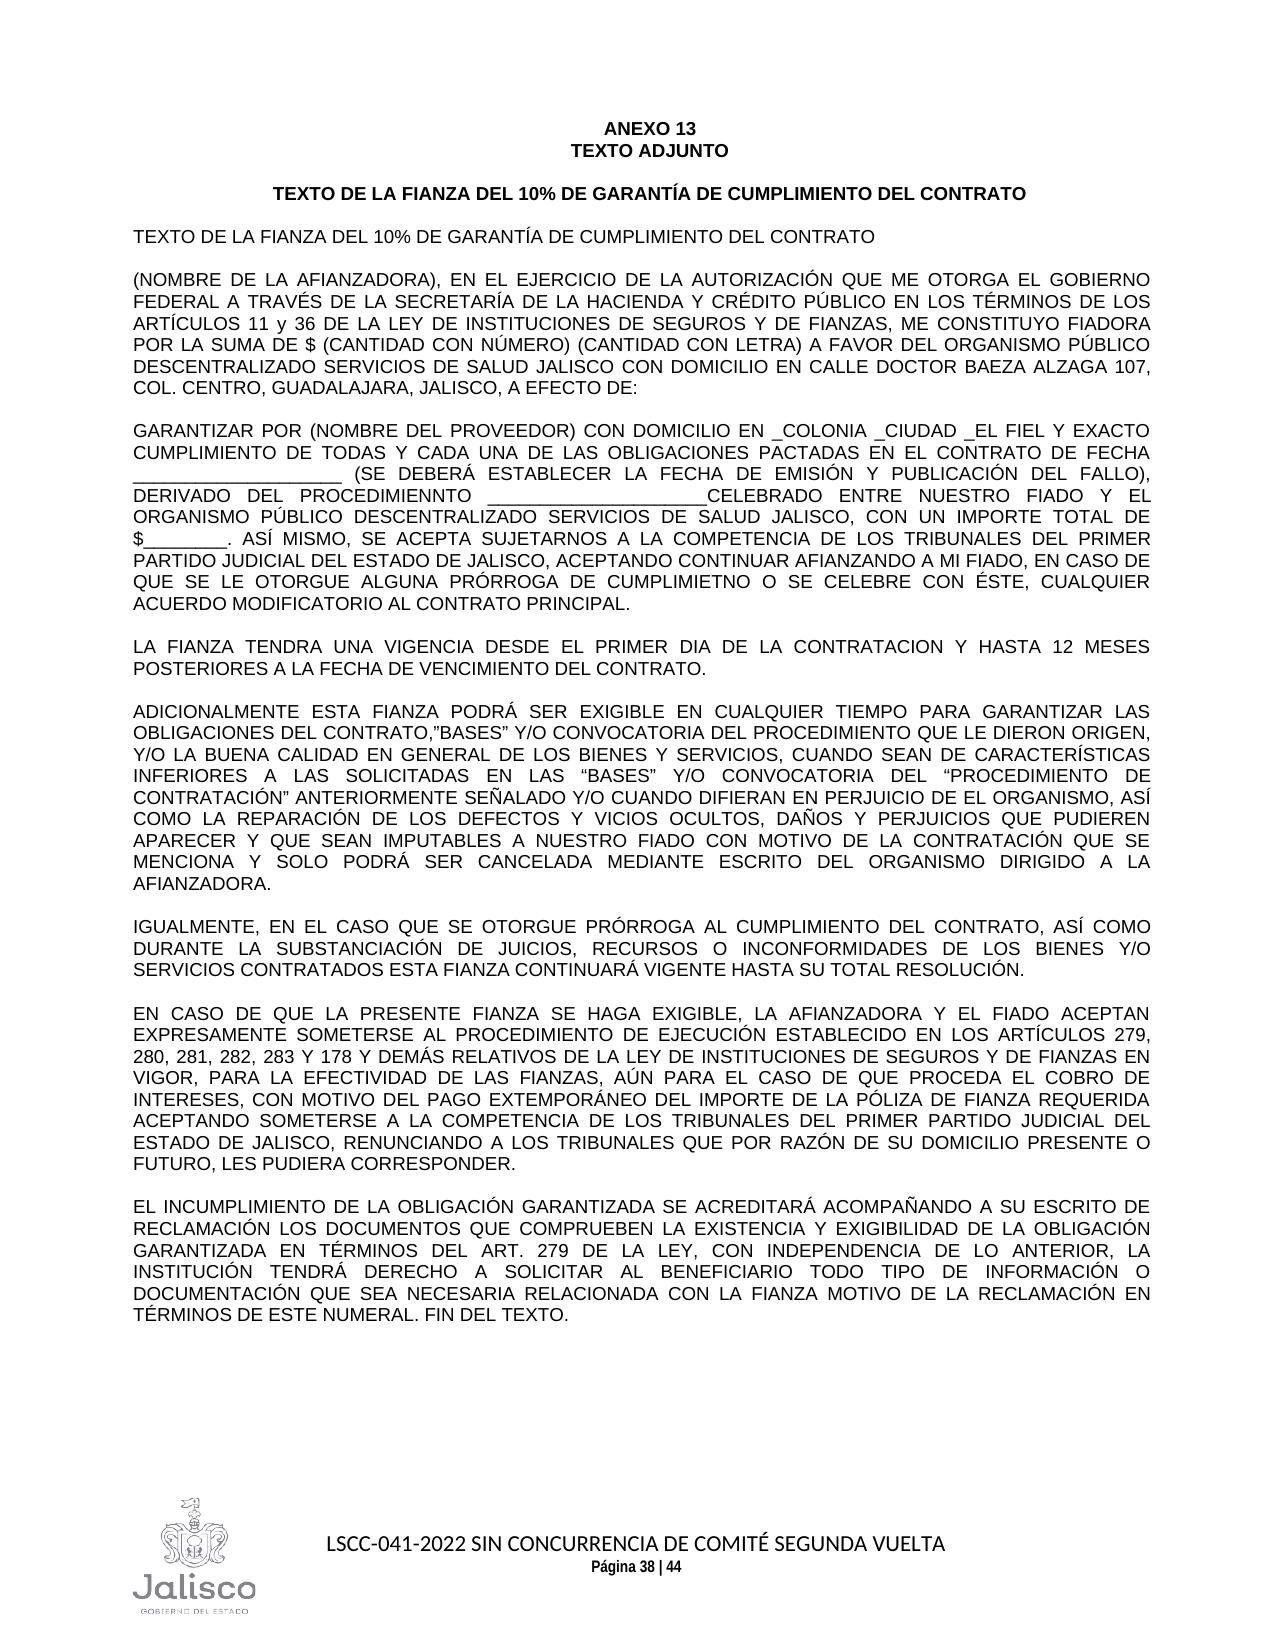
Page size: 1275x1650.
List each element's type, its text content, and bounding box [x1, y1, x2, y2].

text TEXTO DE LA FIANZA DEL 10% DE GARANTÍA DE CUMPLIMIENTO DEL CONTRATO [133, 226, 1152, 248]
text EL INCUMPLIMIENTO DE LA OBLIGACIÓN GARANTIZADA SE ACREDITARÁ ACOMPAÑANDO A SU ESCRITO DE RECLAMACIÓN LOS DOCUMENTOS QUE COMPRUEBEN LA EXISTENCIA Y EXIGIBILIDAD DE LA OBLIGACIÓN GARANTIZADA EN TÉRMINOS DEL ART. 279 DE LA LEY, CON INDEPENDENCIA DE LO ANTERIOR, LA INSTITUCIÓN TENDRÁ DERECHO A SOLICITAR AL BENEFICIARIO TODO TIPO DE INFORMACIÓN O DOCUMENTACIÓN QUE SEA NECESARIA RELACIONADA CON LA FIANZA MOTIVO DE LA RECLAMACIÓN EN TÉRMINOS DE ESTE NUMERAL. FIN DEL TEXTO. [133, 1196, 1152, 1326]
text EN CASO DE QUE LA PRESENTE FIANZA SE HAGA EXIGIBLE, LA AFIANZADORA Y EL FIADO ACEPTAN EXPRESAMENTE SOMETERSE AL PROCEDIMIENTO DE EJECUCIÓN ESTABLECIDO EN LOS ARTÍCULOS 279, 280, 281, 282, 283 Y 178 Y DEMÁS RELATIVOS DE LA LEY DE INSTITUCIONES DE SEGUROS Y DE FIANZAS EN VIGOR, PARA LA EFECTIVIDAD DE LAS FIANZAS, AÚN PARA EL CASO DE QUE PROCEDA EL COBRO DE INTERESES, CON MOTIVO DEL PAGO EXTEMPORÁNEO DEL IMPORTE DE LA PÓLIZA DE FIANZA REQUERIDA ACEPTANDO SOMETERSE A LA COMPETENCIA DE LOS TRIBUNALES DEL PRIMER PARTIDO JUDICIAL DEL ESTADO DE JALISCO, RENUNCIANDO A LOS TRIBUNALES QUE POR RAZÓN DE SU DOMICILIO PRESENTE O FUTURO, LES PUDIERA CORRESPONDER. [133, 1002, 1152, 1175]
picture [132, 1498, 256, 1614]
text ANEXO 13 [133, 118, 1167, 140]
text GARANTIZAR POR (NOMBRE DEL PROVEEDOR) CON DOMICILIO EN _COLONIA _CIUDAD _EL FIEL Y EXACTO CUMPLIMIENTO DE TODAS Y CADA UNA DE LAS OBLIGACIONES PACTADAS EN EL CONTRATO DE FECHA ____________________ (SE DEBERÁ ESTABLECER LA FECHA DE EMISIÓN Y PUBLICACIÓN DEL FALLO), DERIVADO DEL PROCEDIMIENNTO _____________________CELEBRADO ENTRE NUESTRO FIADO Y EL ORGANISMO PÚBLICO DESCENTRALIZADO SERVICIOS DE SALUD JALISCO, CON UN IMPORTE TOTAL DE $________. ASÍ MISMO, SE ACEPTA SUJETARNOS A LA COMPETENCIA DE LOS TRIBUNALES DEL PRIMER PARTIDO JUDICIAL DEL ESTADO DE JALISCO, ACEPTANDO CONTINUAR AFIANZANDO A MI FIADO, EN CASO DE QUE SE LE OTORGUE ALGUNA PRÓRROGA DE CUMPLIMIETNO O SE CELEBRE CON ÉSTE, CUALQUIER ACUERDO MODIFICATORIO AL CONTRATO PRINCIPAL. [133, 420, 1152, 614]
text TEXTO ADJUNTO [133, 140, 1167, 161]
text TEXTO DE LA FIANZA DEL 10% DE GARANTÍA DE CUMPLIMIENTO DEL CONTRATO [133, 183, 1167, 204]
text (NOMBRE DE LA AFIANZADORA), EN EL EJERCICIO DE LA AUTORIZACIÓN QUE ME OTORGA EL GOBIERNO FEDERAL A TRAVÉS DE LA SECRETARÍA DE LA HACIENDA Y CRÉDITO PÚBLICO EN LOS TÉRMINOS DE LOS ARTÍCULOS 11 y 36 DE LA LEY DE INSTITUCIONES DE SEGUROS Y DE FIANZAS, ME CONSTITUYO FIADORA POR LA SUMA DE $ (CANTIDAD CON NÚMERO) (CANTIDAD CON LETRA) A FAVOR DEL ORGANISMO PÚBLICO DESCENTRALIZADO SERVICIOS DE SALUD JALISCO CON DOMICILIO EN CALLE DOCTOR BAEZA ALZAGA 107, COL. CENTRO, GUADALAJARA, JALISCO, A EFECTO DE: [133, 269, 1152, 398]
text IGUALMENTE, EN EL CASO QUE SE OTORGUE PRÓRROGA AL CUMPLIMIENTO DEL CONTRATO, ASÍ COMO DURANTE LA SUBSTANCIACIÓN DE JUICIOS, RECURSOS O INCONFORMIDADES DE LOS BIENES Y/O SERVICIOS CONTRATADOS ESTA FIANZA CONTINUARÁ VIGENTE HASTA SU TOTAL RESOLUCIÓN. [133, 916, 1152, 981]
text LA FIANZA TENDRA UNA VIGENCIA DESDE EL PRIMER DIA DE LA CONTRATACION Y HASTA 12 MESES POSTERIORES A LA FECHA DE VENCIMIENTO DEL CONTRATO. [133, 636, 1152, 679]
text ADICIONALMENTE ESTA FIANZA PODRÁ SER EXIGIBLE EN CUALQUIER TIEMPO PARA GARANTIZAR LAS OBLIGACIONES DEL CONTRATO,”BASES” Y/O CONVOCATORIA DEL PROCEDIMIENTO QUE LE DIERON ORIGEN, Y/O LA BUENA CALIDAD EN GENERAL DE LOS BIENES Y SERVICIOS, CUANDO SEAN DE CARACTERÍSTICAS INFERIORES A LAS SOLICITADAS EN LAS “BASES” Y/O CONVOCATORIA DEL “PROCEDIMIENTO DE CONTRATACIÓN” ANTERIORMENTE SEÑALADO Y/O CUANDO DIFIERAN EN PERJUICIO DE EL ORGANISMO, ASÍ COMO LA REPARACIÓN DE LOS DEFECTOS Y VICIOS OCULTOS, DAÑOS Y PERJUICIOS QUE PUDIEREN APARECER Y QUE SEAN IMPUTABLES A NUESTRO FIADO CON MOTIVO DE LA CONTRATACIÓN QUE SE MENCIONA Y SOLO PODRÁ SER CANCELADA MEDIANTE ESCRITO DEL ORGANISMO DIRIGIDO A LA AFIANZADORA. [133, 700, 1152, 894]
